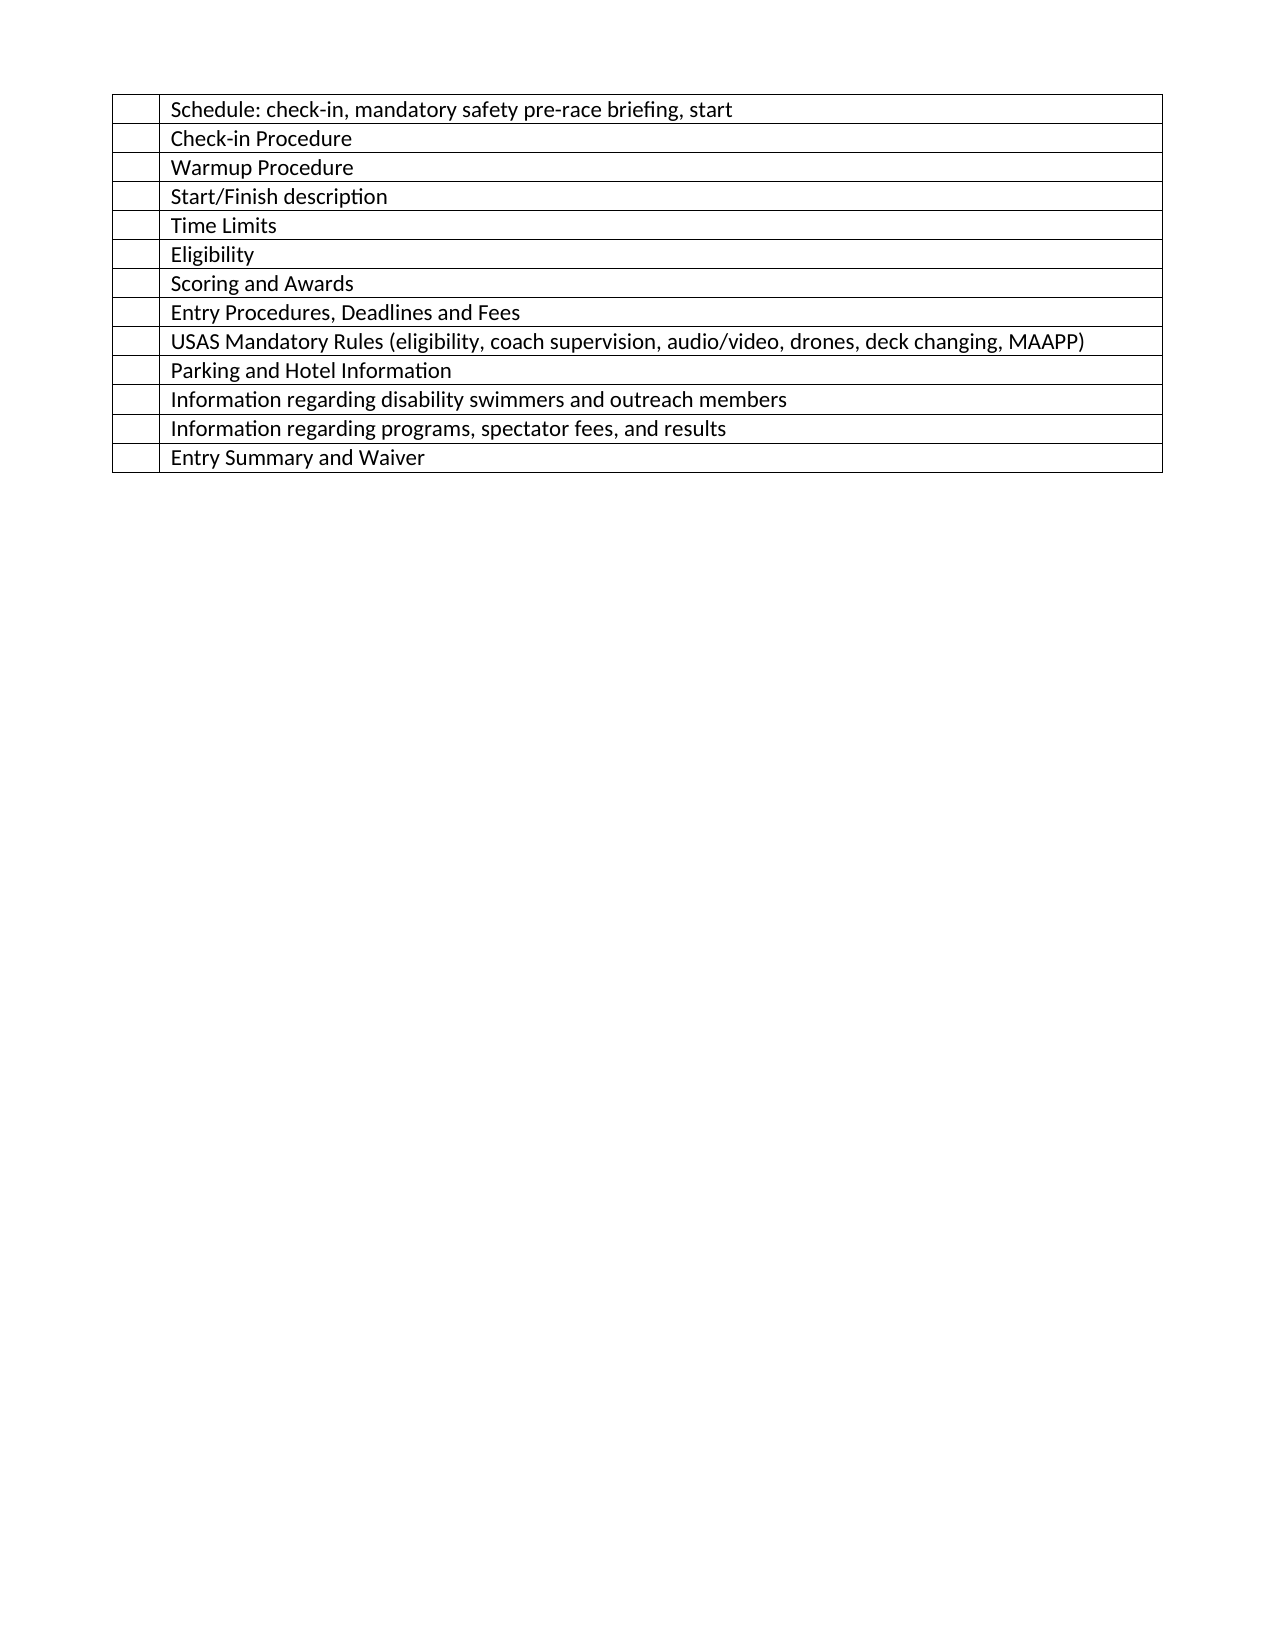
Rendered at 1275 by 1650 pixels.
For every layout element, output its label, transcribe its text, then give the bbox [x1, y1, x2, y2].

table_cell [113, 211, 159, 239]
table_cell [113, 124, 159, 152]
table_cell Entry Summary and Waiver [160, 444, 1162, 472]
table_cell [113, 298, 159, 326]
table_cell Warmup Procedure [160, 153, 1162, 181]
table_cell Scoring and Awards [160, 269, 1162, 297]
table_cell [113, 182, 159, 210]
table_cell [113, 240, 159, 268]
table_cell Start/Finish description [160, 182, 1162, 210]
table_cell [113, 444, 159, 472]
table_cell [113, 385, 159, 413]
table_cell [113, 153, 159, 181]
table_cell Time Limits [160, 211, 1162, 239]
table_cell Information regarding disability swimmers and outreach members [160, 385, 1162, 413]
table_cell [113, 95, 159, 123]
table_cell [113, 356, 159, 384]
table_cell Check-in Procedure [160, 124, 1162, 152]
table_cell USAS Mandatory Rules (eligibility, coach supervision, audio/video, drones, deck changing, MAAPP) [160, 327, 1162, 355]
table_cell [113, 415, 159, 442]
table_cell [113, 269, 159, 297]
table_cell Entry Procedures, Deadlines and Fees [160, 298, 1162, 326]
table_cell Schedule: check-in, mandatory safety pre-race briefing, start [160, 95, 1162, 123]
table_cell Parking and Hotel Information [160, 356, 1162, 384]
table_cell Information regarding programs, spectator fees, and results [160, 415, 1162, 442]
table_cell Eligibility [160, 240, 1162, 268]
table_cell [113, 327, 159, 355]
